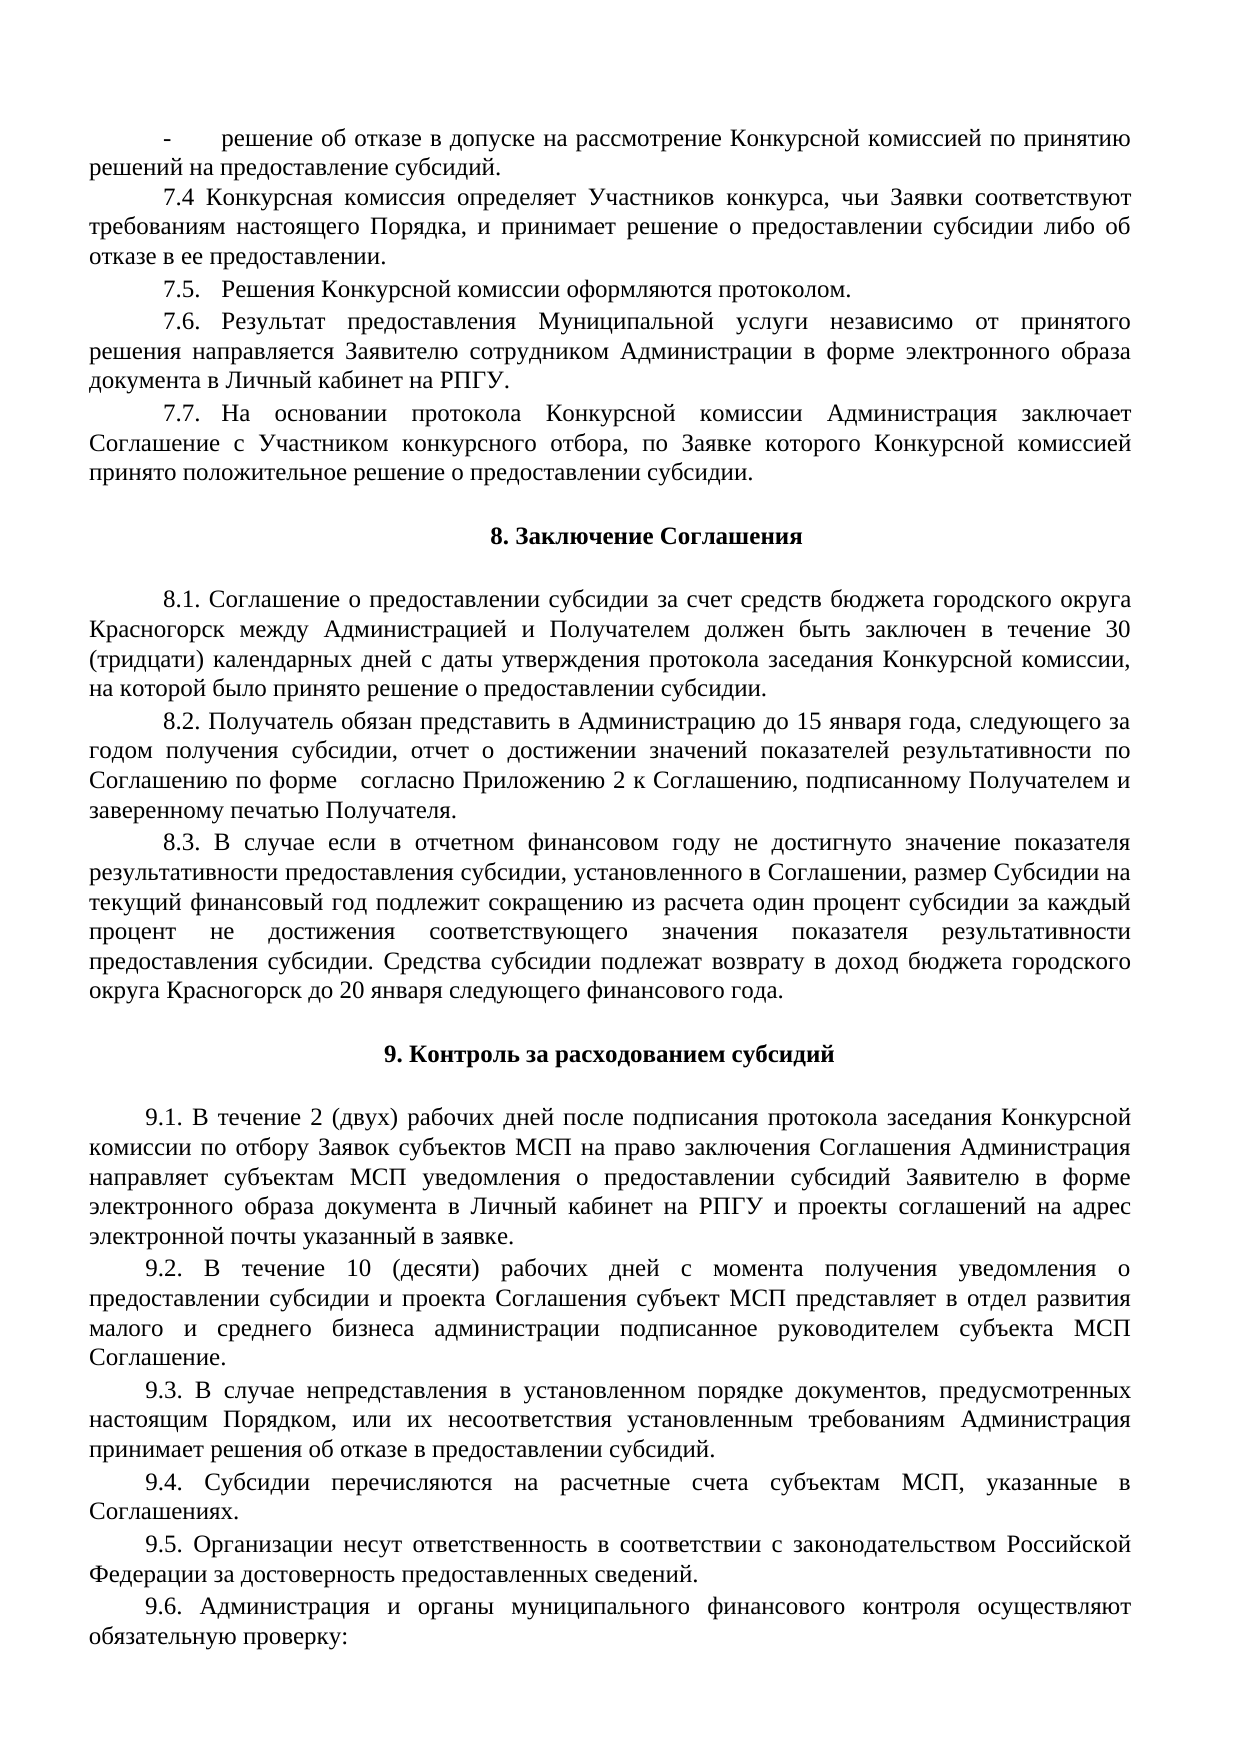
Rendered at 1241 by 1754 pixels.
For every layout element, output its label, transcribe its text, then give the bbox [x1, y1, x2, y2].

text 9.6. Администрация и органы муниципального финансового контроля осуществляют обязательную проверку: [88, 1591, 1132, 1650]
list решение об отказе в допуске на рассмотрение Конкурсной комиссией по принятию решений на предоставление субсидий. [89, 123, 1132, 181]
text 9.5. Организации несут ответственность в соответствии с законодательством Российской Федерации за достоверность предоставленных сведений. [89, 1529, 1132, 1587]
text 8.1. Соглашение о предоставлении субсидии за счет средств бюджета городского округа Красногорск между Администрацией и Получателем должен быть заключен в течение 30 (тридцати) календарных дней с даты утверждения протокола заседания Конкурсной комиссии, на которой было принято решение о предоставлении субсидии. [89, 584, 1132, 702]
text 9.1. В течение 2 (двух) рабочих дней после подписания протокола заседания Конкурсной комиссии по отбору Заявок субъектов МСП на право заключения Соглашения Администрация направляет субъектам МСП уведомления о предоставлении субсидий Заявителю в форме электронного образа документа в Личный кабинет на РПГУ и проекты соглашений на адрес электронной почты указанный в заявке. [89, 1102, 1132, 1249]
text 8.2. Получатель обязан представить в Администрацию до 15 января года, следующего за годом получения субсидии, отчет о достижении значений показателей результативности по Соглашению по форме согласно Приложению 2 к Соглашению, подписанному Получателем и заверенному печатью Получателя. [89, 706, 1132, 823]
list Результат предоставления Муниципальной услуги независимо от принятого решения направляется Заявителю сотрудником Администрации в форме электронного образа документа в Личный кабинет на РПГУ. [89, 306, 1132, 394]
list На основании протокола Конкурсной комиссии Администрация заключает Соглашение с Участником конкурсного отбора, по Заявке которого Конкурсной комиссией принято положительное решение о предоставлении субсидии. [89, 398, 1132, 486]
subtitle 8. Заключение Соглашения [156, 521, 1137, 550]
text 8.3. В случае если в отчетном финансовом году не достигнуто значение показателя результативности предоставления субсидии, установленного в Соглашении, размер Субсидии на текущий финансовый год подлежит сокращению из расчета один процент субсидии за каждый процент не достижения соответствующего значения показателя результативности предоставления субсидии. Средства субсидии подлежат возврату в доход бюджета городского округа Красногорск до 20 января следующего финансового года. [89, 827, 1132, 1004]
list Решения Конкурсной комиссии оформляются протоколом. [89, 274, 1132, 302]
text 7.4 Конкурсная комиссия определяет Участников конкурса, чьи Заявки соответствуют требованиям настоящего Порядка, и принимает решение о предоставлении субсидии либо об отказе в ее предоставлении. [89, 182, 1132, 270]
text 9.3. В случае непредставления в установленном порядке документов, предусмотренных настоящим Порядком, или их несоответствия установленным требованиям Администрация принимает решения об отказе в предоставлении субсидий. [89, 1375, 1132, 1463]
text 9.4. Субсидии перечисляются на расчетные счета субъектам МСП, указанные в Соглашениях. [89, 1467, 1132, 1525]
text 9.2. В течение 10 (десяти) рабочих дней с момента получения уведомления о предоставлении субсидии и проекта Соглашения субъект МСП представляет в отдел развития малого и среднего бизнеса администрации подписанное руководителем субъекта МСП Соглашение. [89, 1253, 1132, 1371]
subtitle 9. Контроль за расходованием субсидий [82, 1039, 1137, 1068]
